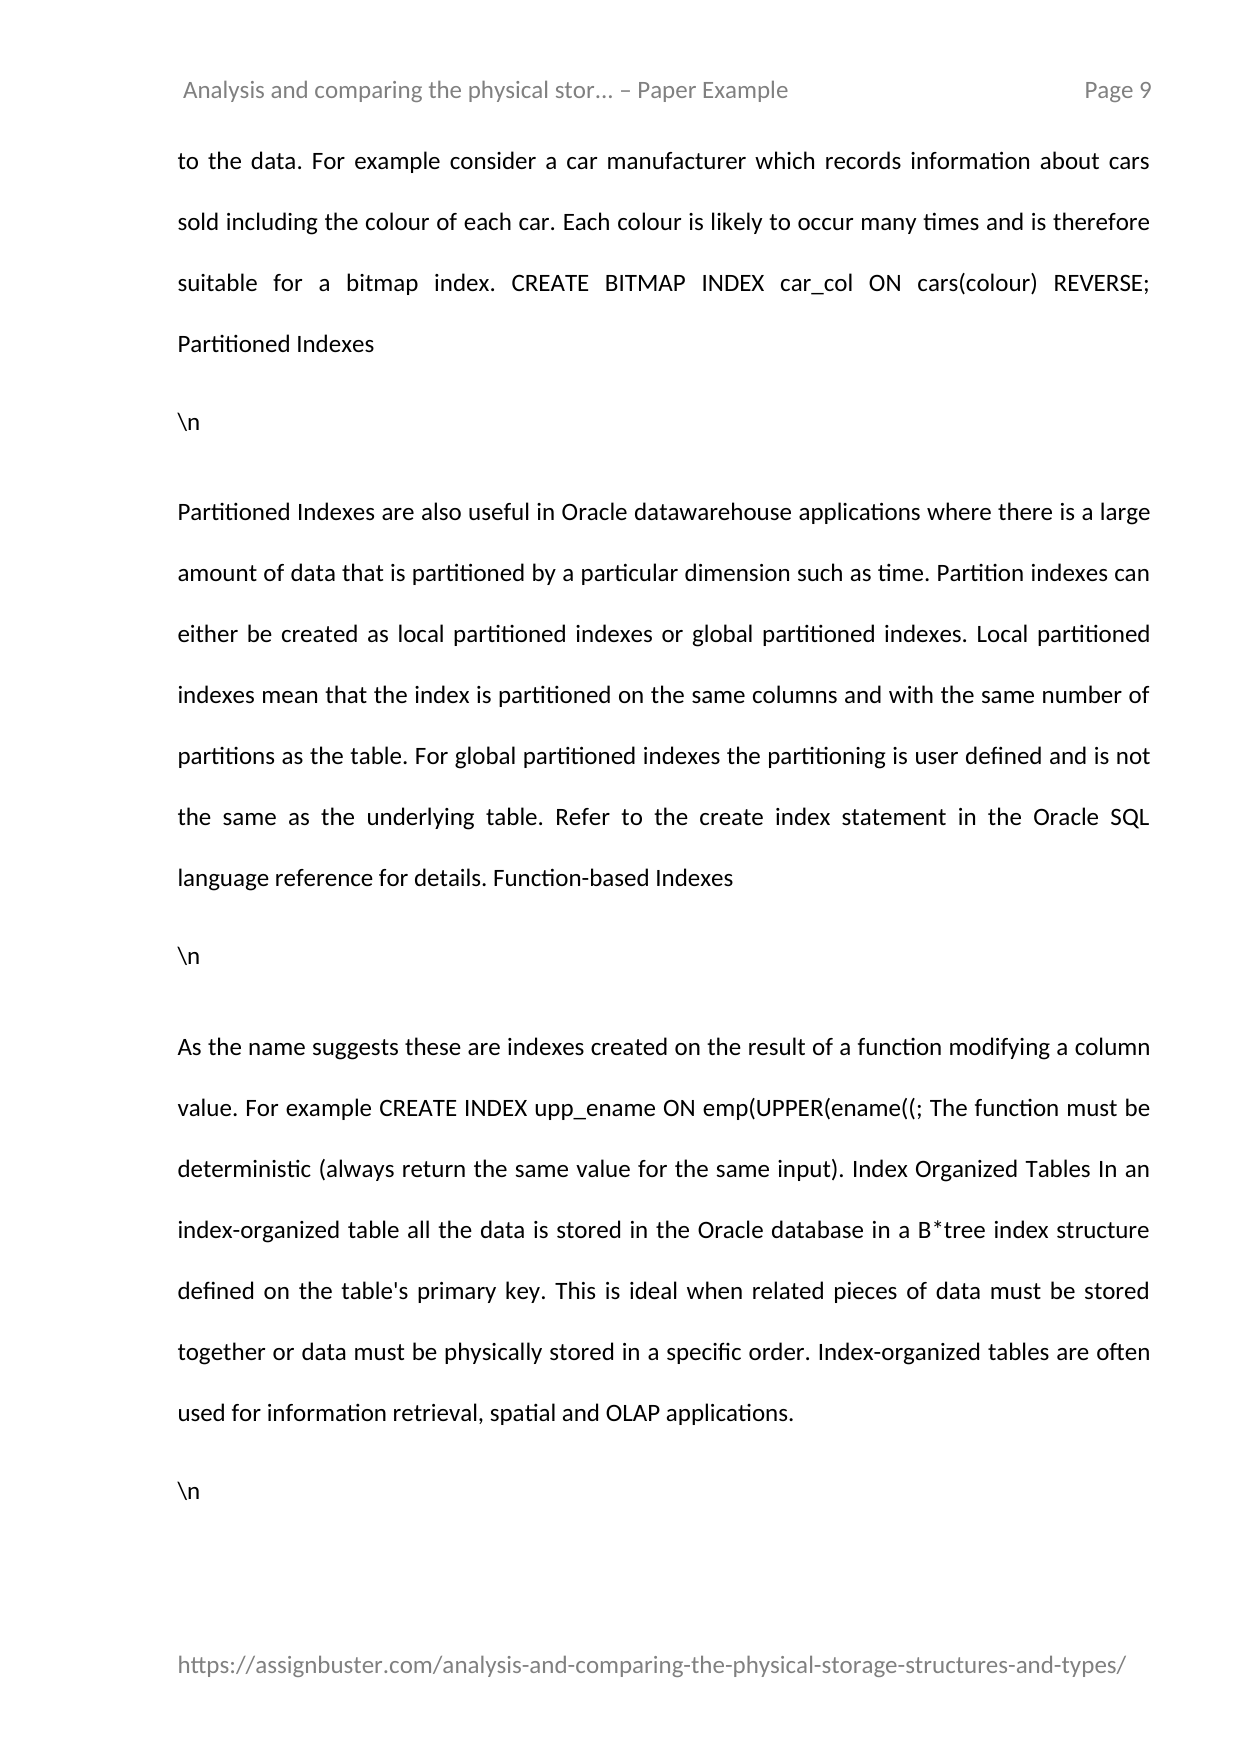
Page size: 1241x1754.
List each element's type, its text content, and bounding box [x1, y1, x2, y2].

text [177, 145, 1152, 359]
text \n [177, 940, 1152, 971]
text \n [177, 406, 1152, 436]
text \n [177, 1475, 1152, 1505]
text Partitioned Indexes are also useful in Oracle datawarehouse applications where there is a large amount of data that is partitioned by a particular dimension such as time. Partition indexes can either be created as local partitioned indexes or global partitioned indexes. Local partitioned indexes mean that the index is partitioned on the same columns and with the same number of partitions as the table. For global partitioned indexes the partitioning is user defined and is not the same as the underlying table. Refer to the create index statement in the Oracle SQL language reference for details. Function-based Indexes [177, 496, 1152, 893]
text As the name suggests these are indexes created on the result of a function modifying a column value. For example CREATE INDEX upp_ename ON emp(UPPER(ename((; The function must be deterministic (always return the same value for the same input). Index Organized Tables In an index-organized table all the data is stored in the Oracle database in a B*tree index structure defined on the table's primary key. This is ideal when related pieces of data must be stored together or data must be physically stored in a specific order. Index-organized tables are often used for information retrieval, spatial and OLAP applications. [177, 1031, 1152, 1428]
